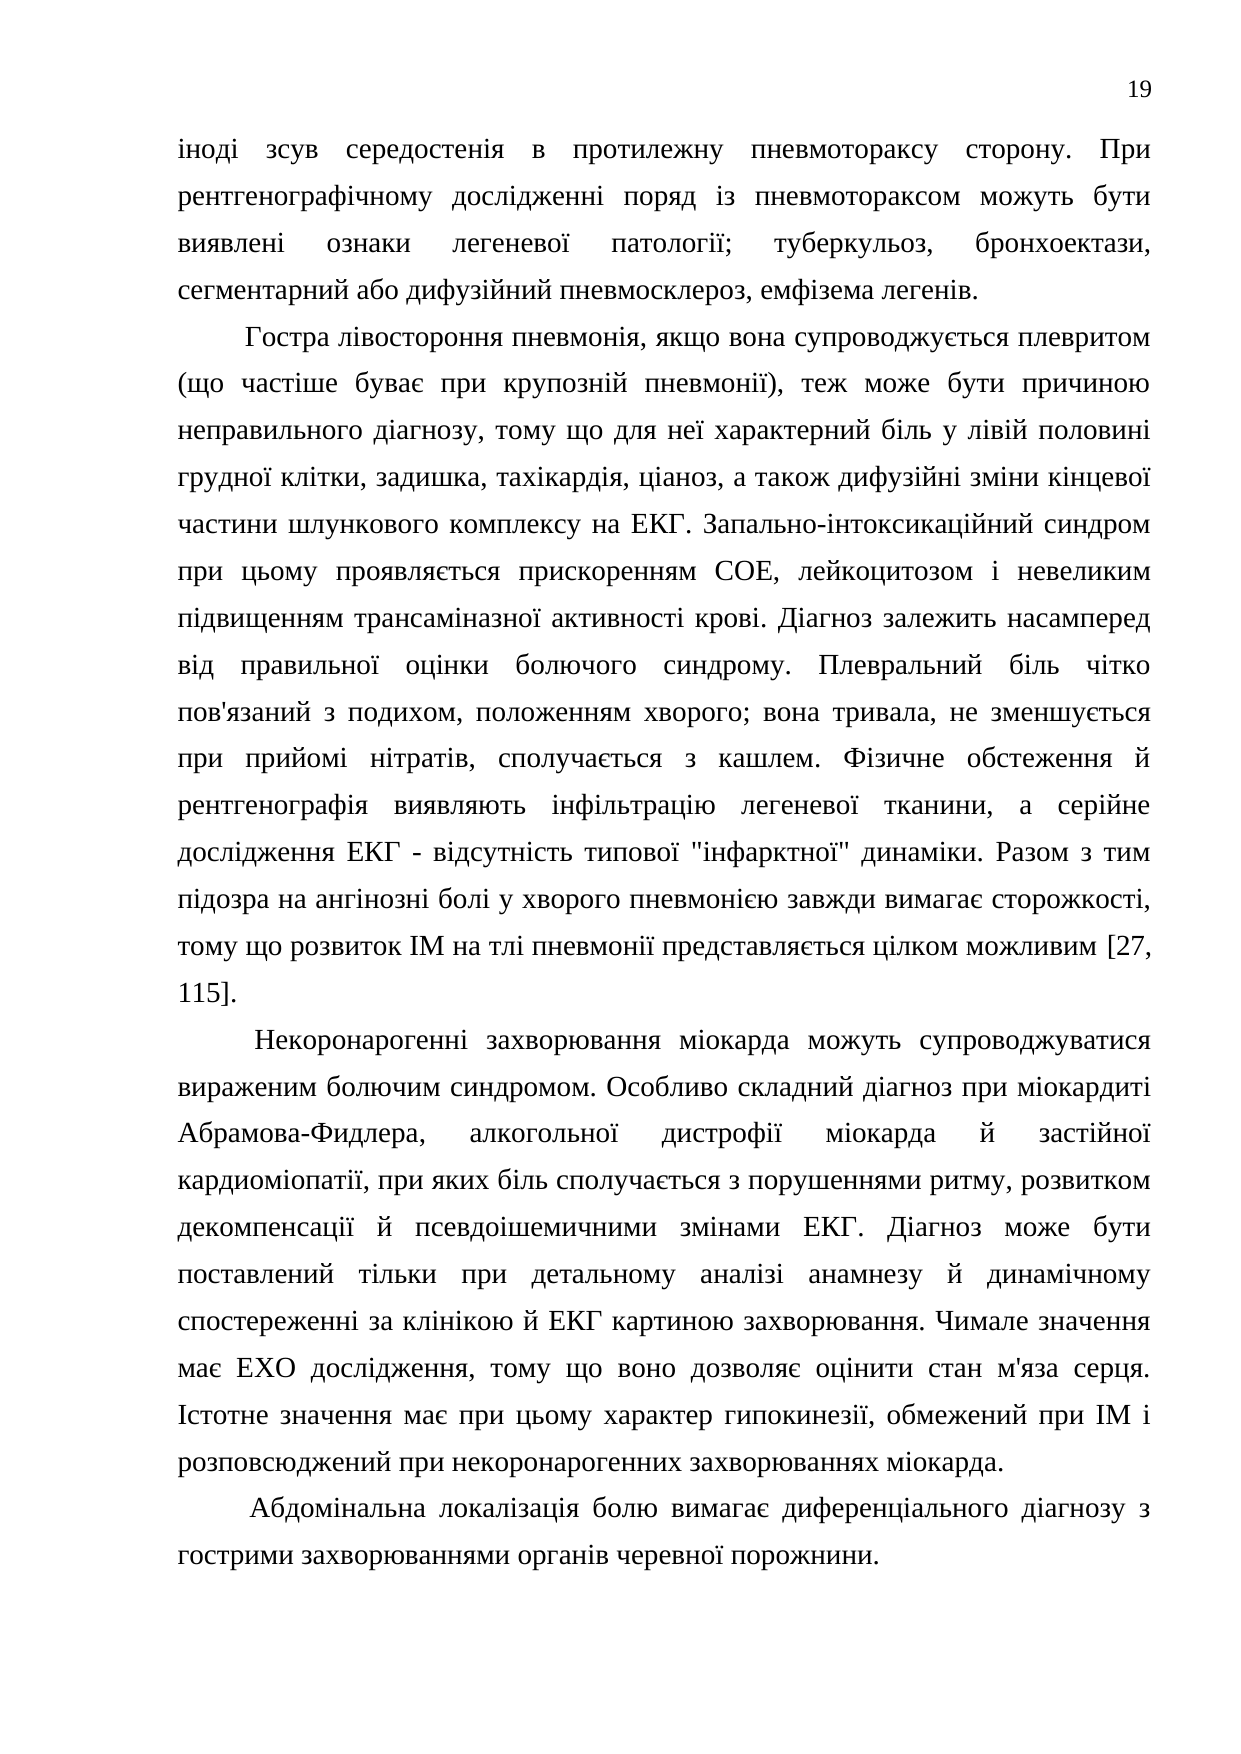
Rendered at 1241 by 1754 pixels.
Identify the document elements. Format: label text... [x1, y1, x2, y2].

text Гостра лівостороння пневмонія, якщо вона супроводжується плевритом (що частіше буває при крупозній пневмонії), теж може бути причиною неправильного діагнозу, тому що для неї характерний біль у лівій половині грудної клітки, задишка, тахікардія, ціаноз, а також дифузійні зміни кінцевої частини шлункового комплексу на ЕКГ. Запально-інтоксикаційний синдром при цьому проявляється прискоренням СОЕ, лейкоцитозом і невеликим підвищенням трансаміназної активності крові. Діагноз залежить насамперед від правильної оцінки болючого синдрому. Плевральний біль чітко пов'язаний з подихом, положенням хворого; вона тривала, не зменшується при прийомі нітратів, сполучається з кашлем. Фізичне обстеження й рентгенографія виявляють інфільтрацію легеневої тканини, а серійне дослідження ЕКГ - відсутність типової "інфарктної" динаміки. Разом з тим підозра на ангінозні болі у хворого пневмонією завжди вимагає сторожкості, тому що розвиток ІМ на тлі пневмонії представляється цілком можливим [27, 115]. [177, 319, 1152, 1008]
text Абдомінальна локалізація болю вимагає диференціального діагнозу з гострими захворюваннями органів черевної порожнини. [177, 1491, 1152, 1571]
text Некоронарогенні захворювання міокарда можуть супроводжуватися вираженим болючим синдромом. Особливо складний діагноз при міокардиті Абрамова-Фидлера, алкогольної дистрофії міокарда й застійної кардиоміопатії, при яких біль сполучається з порушеннями ритму, розвитком декомпенсації й псевдоішемичними змінами ЕКГ. Діагноз може бути поставлений тільки при детальному аналізі анамнезу й динамічному спостереженні за клінікою й ЕКГ картиною захворювання. Чимале значення має ЕХО дослідження, тому що воно дозволяє оцінити стан м'яза серця. Істотне значення має при цьому характер гипокинезії, обмежений при ІМ і розповсюджений при некоронарогенних захворюваннях міокарда. [177, 1022, 1152, 1477]
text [177, 131, 1152, 305]
